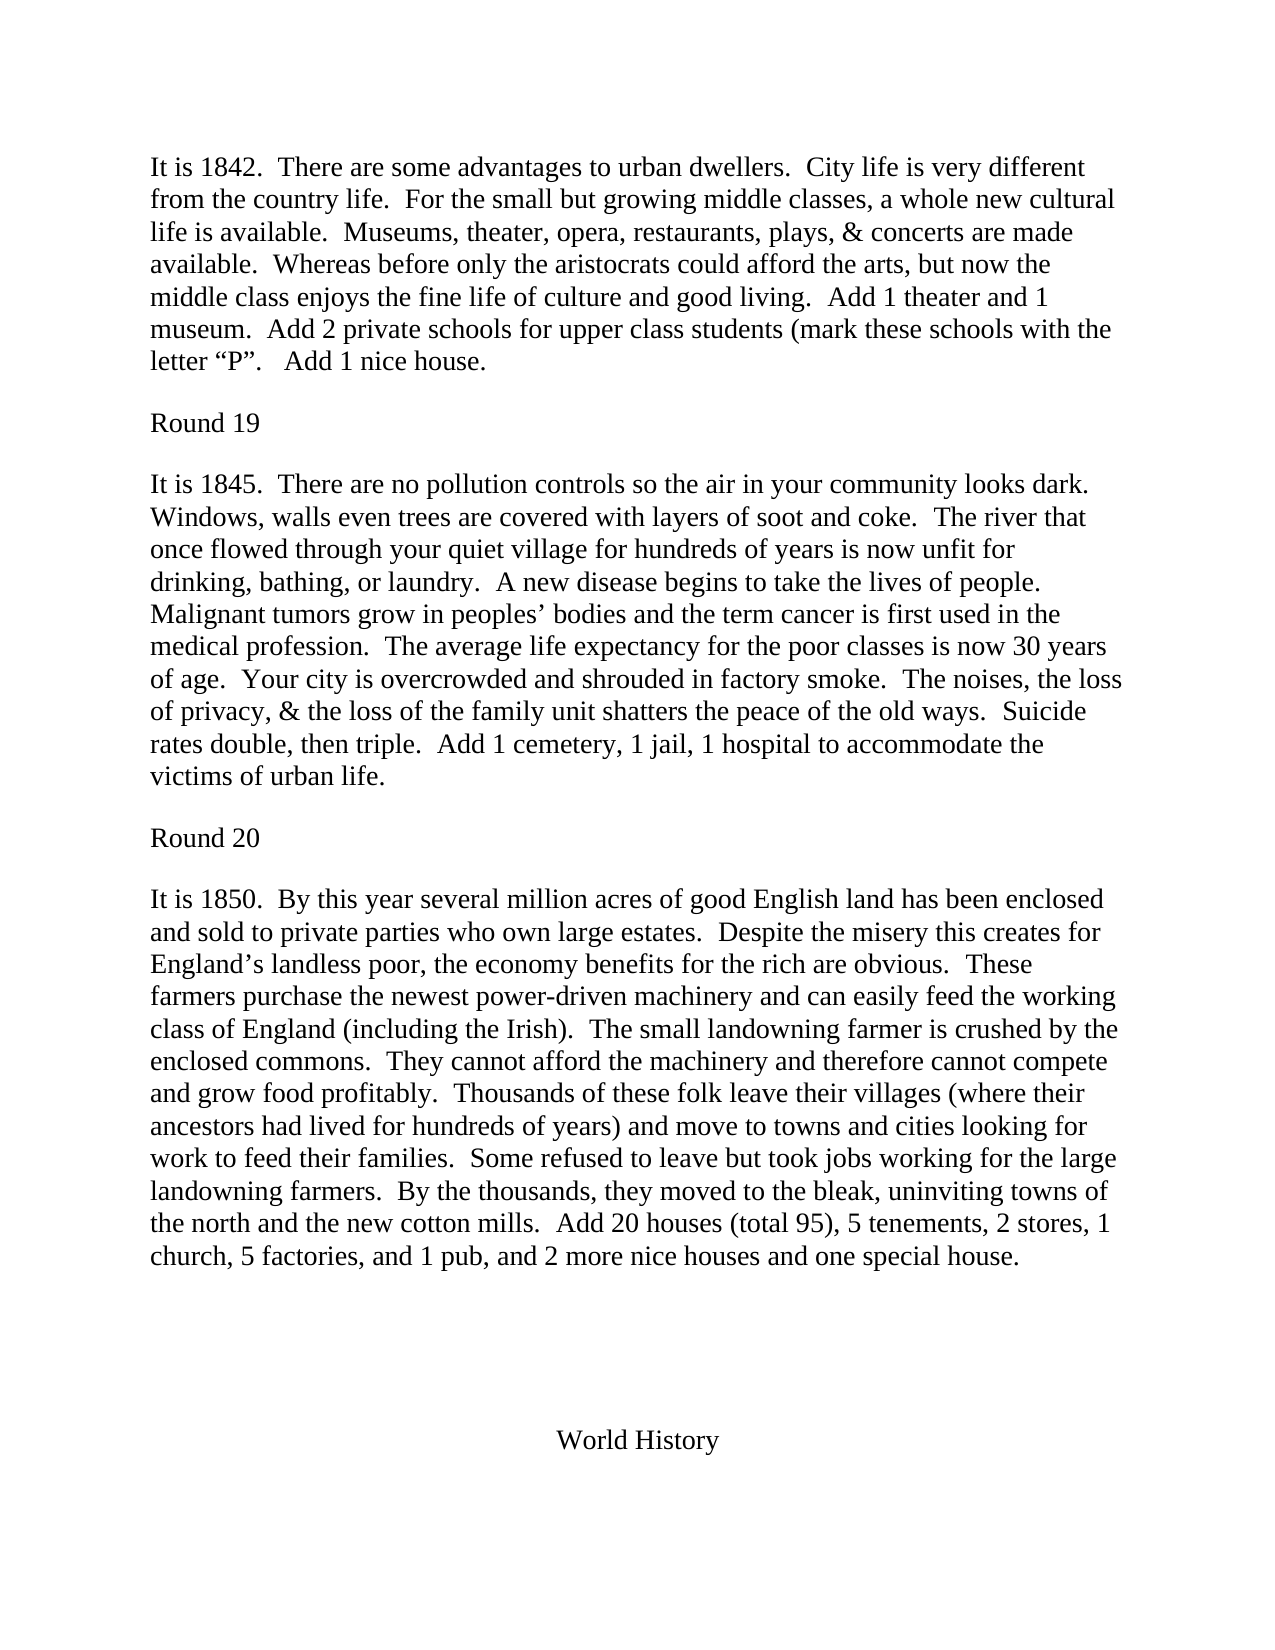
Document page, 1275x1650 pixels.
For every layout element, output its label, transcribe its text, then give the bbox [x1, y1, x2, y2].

text It is 1850. By this year several million acres of good English land has been enclosed and sold to private parties who own large estates. Despite the misery this creates for England’s landless poor, the economy benefits for the rich are obvious. These farmers purchase the newest power-driven machinery and can easily feed the working class of England (including the Irish). The small landowning farmer is crushed by the enclosed commons. They cannot afford the machinery and therefore cannot compete and grow food profitably. Thousands of these folk leave their villages (where their ancestors had lived for hundreds of years) and move to towns and cities looking for work to feed their families. Some refused to leave but took jobs working for the large landowning farmers. By the thousands, they moved to the bleak, uninviting towns of the north and the new cotton mills. Add 20 houses (total 95), 5 tenements, 2 stores, 1 church, 5 factories, and 1 pub, and 2 more nice houses and one special house. [150, 882, 1125, 1271]
text It is 1845. There are no pollution controls so the air in your community looks dark. Windows, walls even trees are covered with layers of soot and coke. The river that once flowed through your quiet village for hundreds of years is now unfit for drinking, bathing, or laundry. A new disease begins to take the lives of people. Malignant tumors grow in peoples’ bodies and the term cancer is first used in the medical profession. The average life expectancy for the poor classes is now 30 years of age. Your city is overcrowded and shrouded in factory smoke. The noises, the loss of privacy, & the loss of the family unit shatters the peace of the old ways. Suicide rates double, then triple. Add 1 cemetery, 1 jail, 1 hospital to accommodate the victims of urban life. [150, 467, 1125, 791]
text World History [150, 1423, 1125, 1456]
text Round 19 [150, 406, 1125, 438]
text Round 20 [150, 821, 1125, 853]
text It is 1842. There are some advantages to urban dwellers. City life is very different from the country life. For the small but growing middle classes, a whole new cultural life is available. Museums, theater, opera, restaurants, plays, & concerts are made available. Whereas before only the aristocrats could afford the arts, but now the middle class enjoys the fine life of culture and good living. Add 1 theater and 1 museum. Add 2 private schools for upper class students (mark these schools with the letter “P”. Add 1 nice house. [150, 150, 1125, 377]
